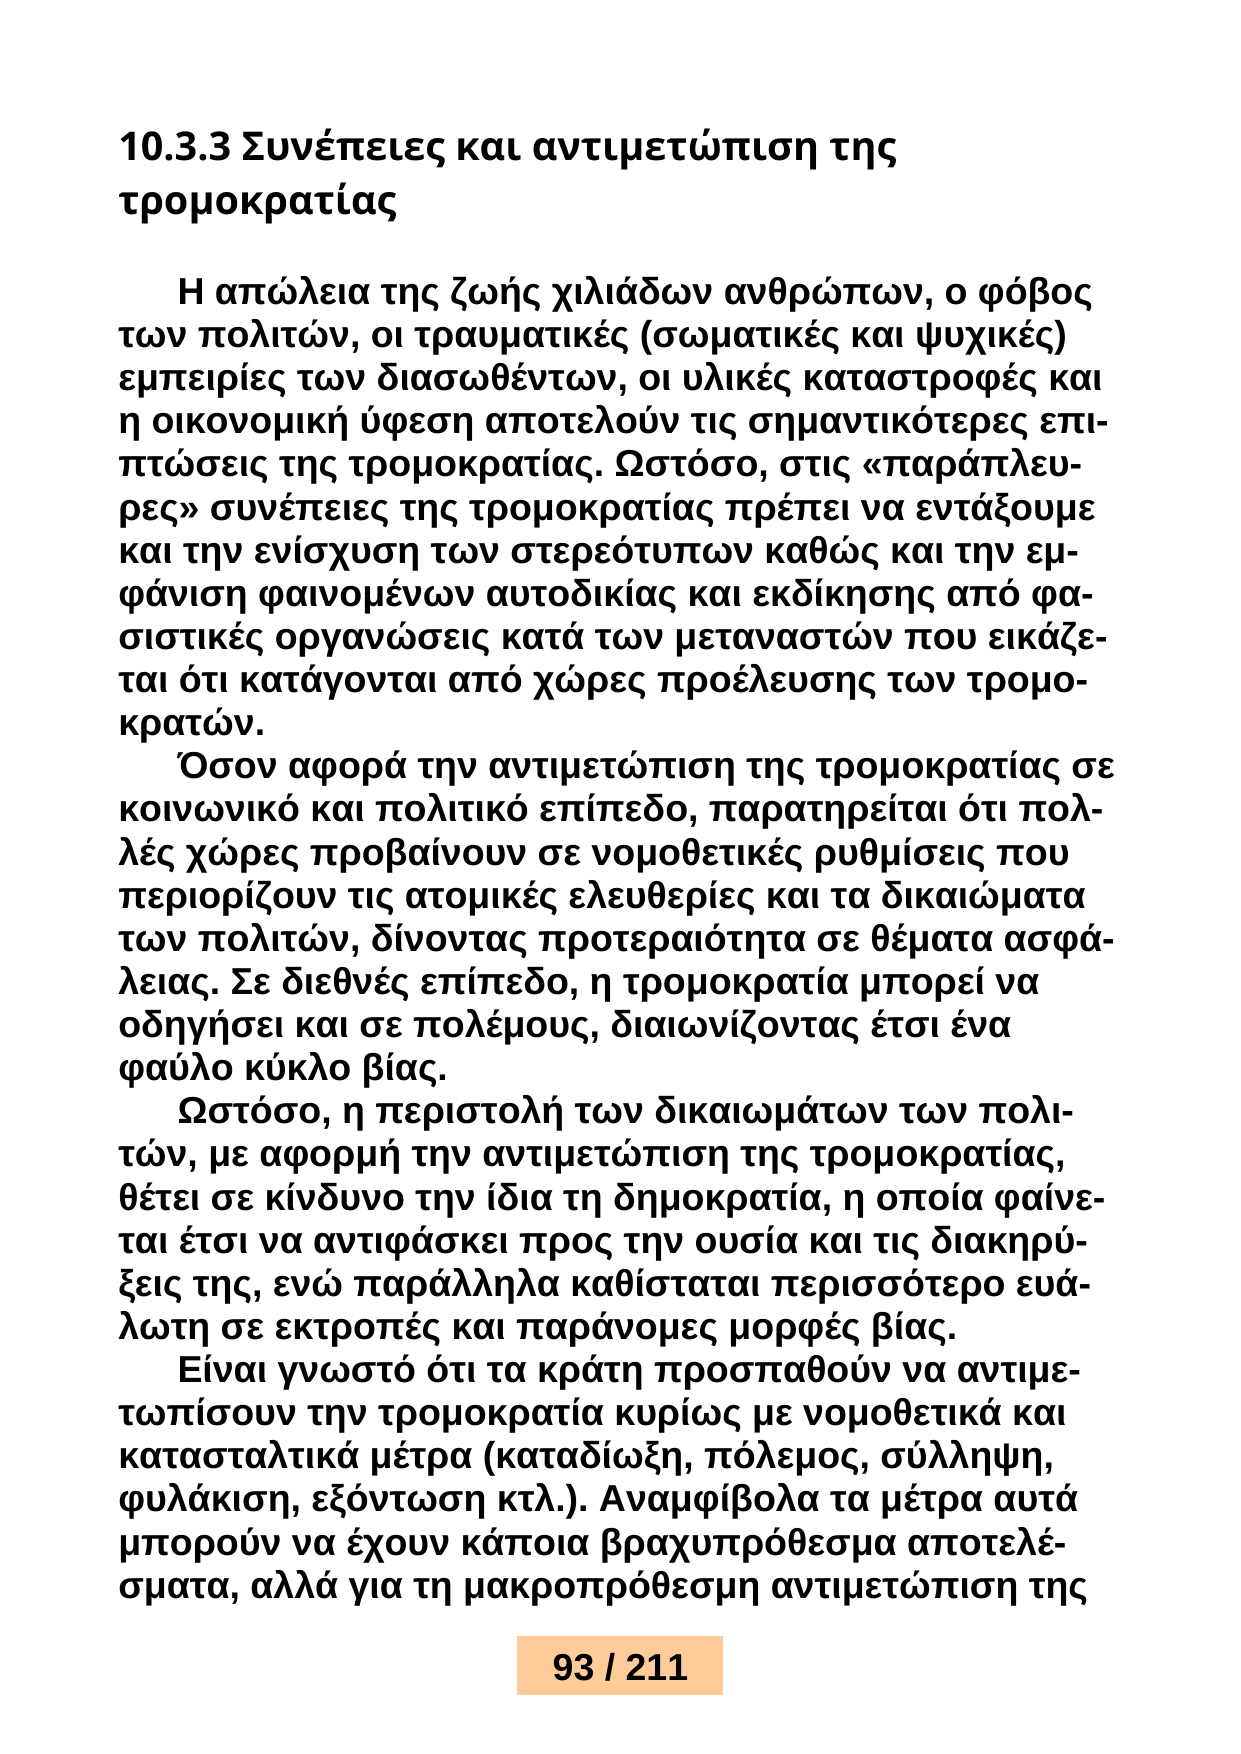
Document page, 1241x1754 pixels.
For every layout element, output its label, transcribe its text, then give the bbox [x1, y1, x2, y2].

text Όσον αφορά την αντιμετώπιση της τρομοκρατίας σε κοινωνικό και πολιτικό επίπεδο, παρατηρείται ότι πολ-λές χώρες προβαίνουν σε νομοθετικές ρυθμίσεις που περιορίζουν τις ατομικές ελευθερίες και τα δικαιώματα των πολιτών, δίνοντας προτεραιότητα σε θέματα ασφά-λειας. Σε διεθνές επίπεδο, η τρομοκρατία μπορεί να οδηγήσει και σε πολέμους, διαιωνίζοντας έτσι ένα φαύλο κύκλο βίας. [118, 743, 1122, 1088]
text Η απώλεια της ζωής χιλιάδων ανθρώπων, ο φόβος των πολιτών, οι τραυματικές (σωματικές και ψυχικές) εμπειρίες των διασωθέντων, οι υλικές καταστροφές και η οικονομική ύφεση αποτελούν τις σημαντικότερες επι-πτώσεις της τρομοκρατίας. Ωστόσο, στις «παράπλευ-ρες» συνέπειες της τρομοκρατίας πρέπει να εντάξουμε και την ενίσχυση των στερεότυπων καθώς και την εμ-φάνιση φαινομένων αυτοδικίας και εκδίκησης από φα-σιστικές οργανώσεις κατά των μεταναστών που εικάζε-ται ότι κατάγονται από χώρες προέλευσης των τρομο-κρατών. [118, 269, 1122, 743]
text 10.3.3 Συνέπειες και αντιμετώπιση της τρομοκρατίας [118, 118, 1122, 226]
text Ωστόσο, η περιστολή των δικαιωμάτων των πολι-τών, με αφορμή την αντιμετώπιση της τρομοκρατίας, θέτει σε κίνδυνο την ίδια τη δημοκρατία, η οποία φαίνε-ται έτσι να αντιφάσκει προς την ουσία και τις διακηρύ-ξεις της, ενώ παράλληλα καθίσταται περισσότερο ευά-λωτη σε εκτροπές και παράνομες μορφές βίας. [118, 1088, 1122, 1347]
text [118, 1347, 1122, 1606]
